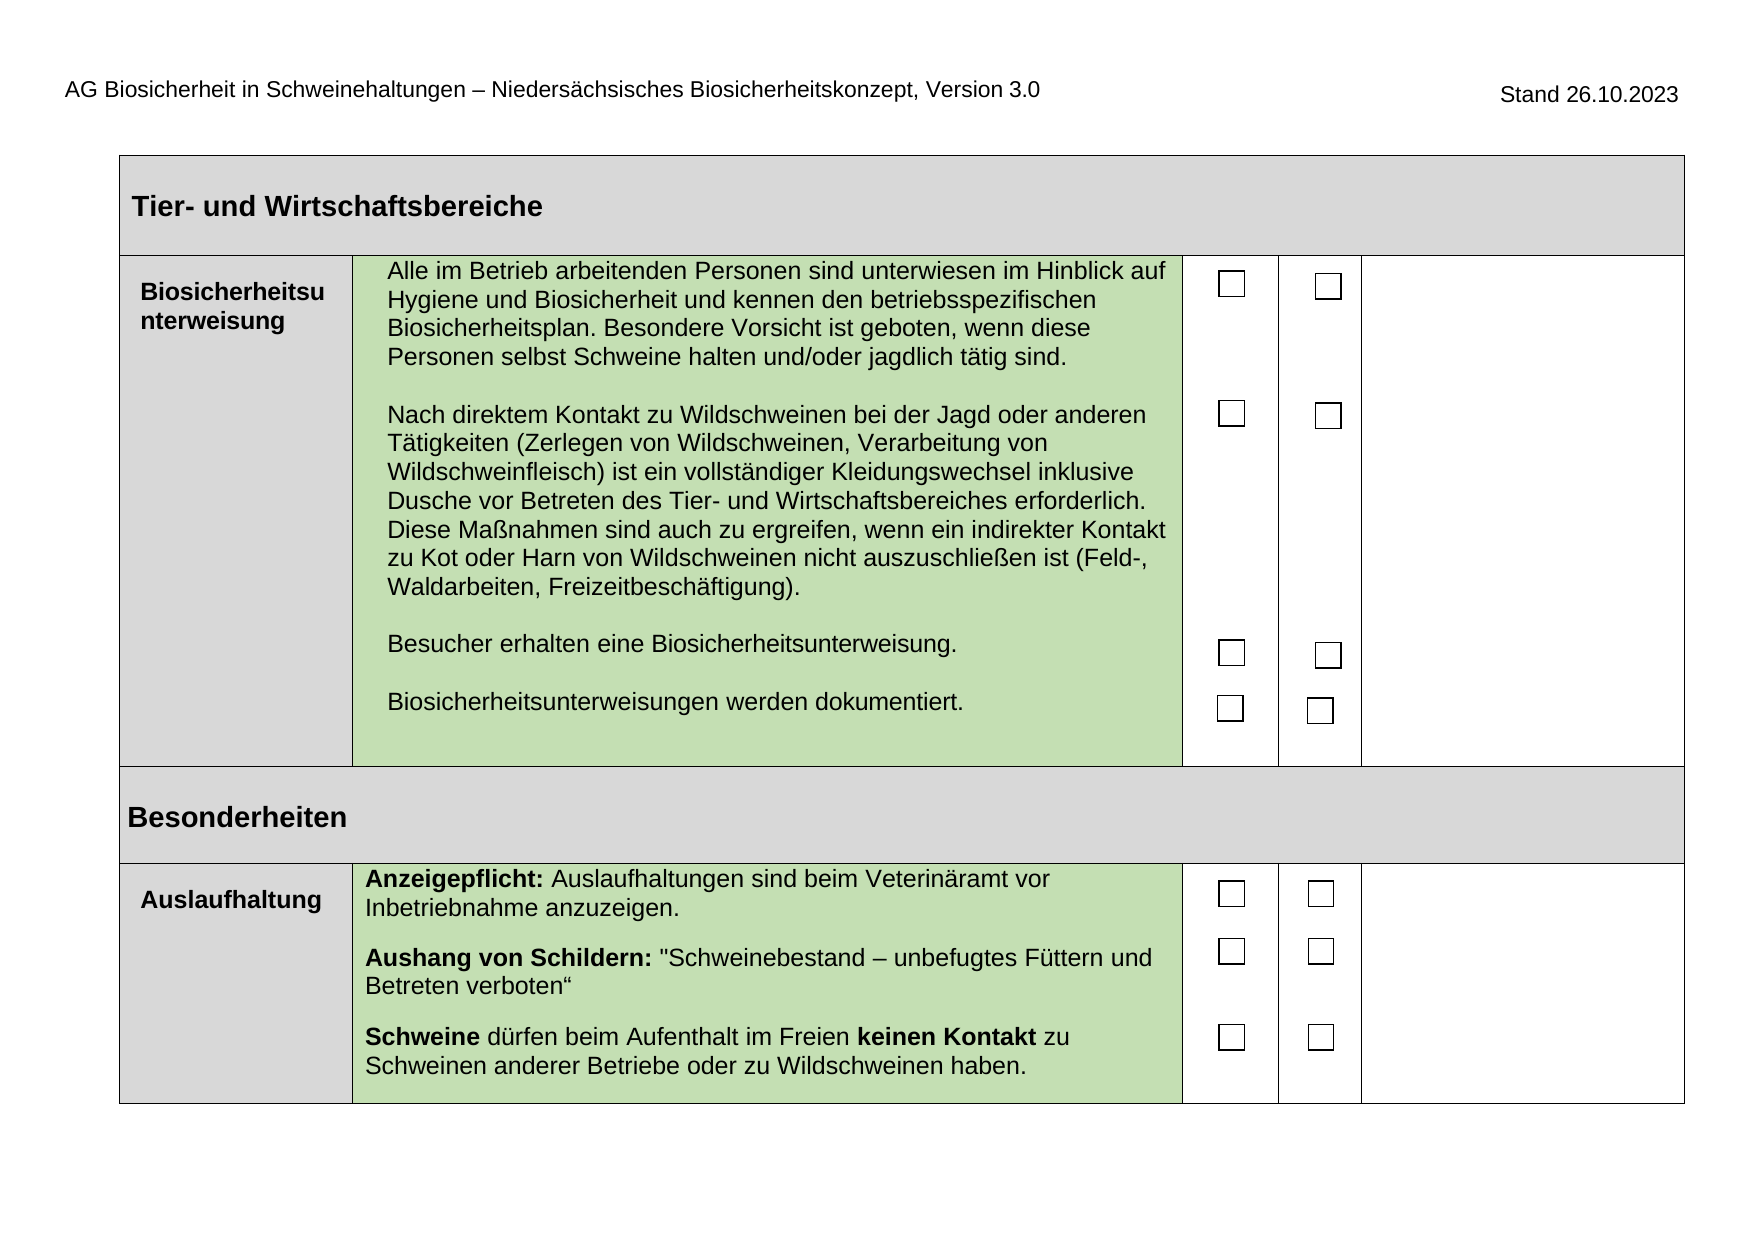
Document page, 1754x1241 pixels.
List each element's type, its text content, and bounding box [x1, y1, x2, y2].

table_cell [1279, 256, 1361, 766]
table_cell Tier- und Wirtschaftsbereiche [120, 156, 1684, 255]
table_cell [1183, 256, 1278, 766]
table_cell Auslaufhaltung [120, 864, 352, 1103]
table_cell [1362, 864, 1684, 1103]
table_cell [1362, 256, 1684, 766]
table_cell Alle im Betrieb arbeitenden Personen sind unterwiesen im Hinblick auf Hygiene und Biosicherheit und kennen den betriebsspezifischen Biosicherheitsplan. Besondere Vorsicht ist geboten, wenn diese Personen selbst Schweine halten und/oder jagdlich tätig sind. Nach direktem Kontakt zu Wildschweinen bei der Jagd oder anderen Tätigkeiten (Zerlegen von Wildschweinen, Verarbeitung von Wildschweinfleisch) ist ein vollständiger Kleidungswechsel inklusive Dusche vor Betreten des Tier- und Wirtschaftsbereiches erforderlich. Diese Maßnahmen sind auch zu ergreifen, wenn ein indirekter Kontakt zu Kot oder Harn von Wildschweinen nicht auszuschließen ist (Feld-, Waldarbeiten, Freizeitbeschäftigung). Besucher erhalten eine Biosicherheitsunterweisung. Biosicherheitsunterweisungen werden dokumentiert. [353, 256, 1182, 766]
table_cell Biosicherheitsunterweisung [120, 256, 352, 766]
table_cell [1279, 864, 1361, 1103]
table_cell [353, 864, 1182, 1103]
table_cell Besonderheiten [120, 767, 1684, 863]
table_cell [1183, 864, 1278, 1103]
